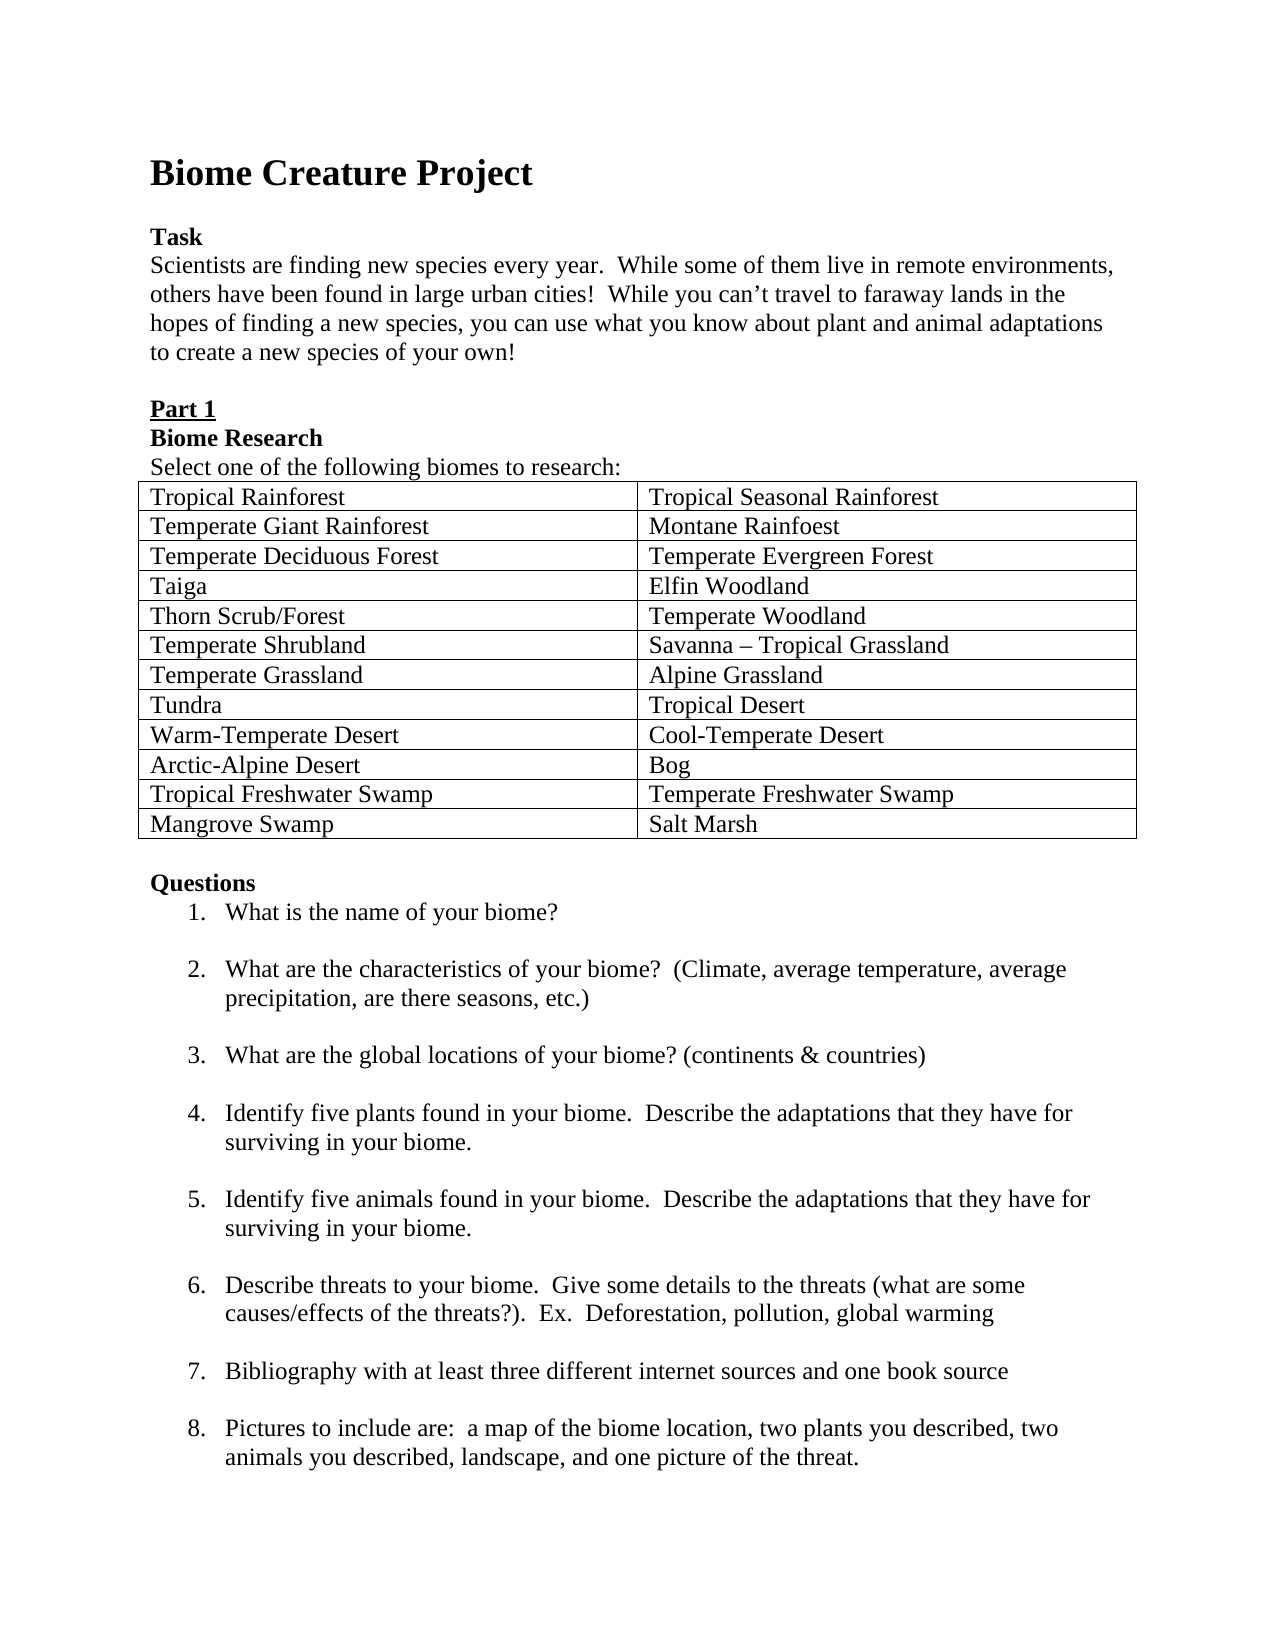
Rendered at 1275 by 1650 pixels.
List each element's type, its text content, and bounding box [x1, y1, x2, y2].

table_cell Elfin Woodland [638, 571, 1136, 600]
table_cell Cool-Temperate Desert [638, 720, 1136, 749]
table_cell Thorn Scrub/Forest [139, 601, 637, 629]
table_header Tropical Seasonal Rainforest [638, 482, 1136, 510]
table_cell Temperate Shrubland [139, 631, 637, 659]
table_cell Mangrove Swamp [139, 809, 637, 838]
list What is the name of your biome? [187, 897, 1125, 925]
table_cell Bog [638, 750, 1136, 778]
table_cell Temperate Deciduous Forest [139, 541, 637, 570]
text Questions [150, 868, 1125, 897]
list What are the characteristics of your biome? (Climate, average temperature, average precipitation, are there seasons, etc.) [187, 954, 1125, 1012]
list Pictures to include are: a map of the biome location, two plants you described, two animals you described, landscape, and one picture of the threat. [187, 1413, 1125, 1471]
list Bibliography with at least three different internet sources and one book source [187, 1356, 1125, 1385]
table_cell Temperate Freshwater Swamp [638, 780, 1136, 808]
text Select one of the following biomes to research: [150, 452, 1125, 481]
text Scientists are finding new species every year. While some of them live in remote environments, others have been found in large urban cities! While you can’t travel to faraway lands in the hopes of finding a new species, you can use what you know about plant and animal adaptations to create a new species of your own! [150, 251, 1125, 366]
text Biome Research [150, 423, 1125, 452]
table_header Tropical Rainforest [139, 482, 637, 510]
list Identify five plants found in your biome. Describe the adaptations that they have for surviving in your biome. [187, 1098, 1125, 1155]
table_cell Savanna – Tropical Grassland [638, 631, 1136, 659]
list Identify five animals found in your biome. Describe the adaptations that they have for surviving in your biome. [187, 1184, 1125, 1242]
list Describe threats to your biome. Give some details to the threats (what are some causes/effects of the threats?). Ex. Deforestation, pollution, global warming [187, 1270, 1125, 1327]
table_cell Tropical Desert [638, 690, 1136, 719]
table_cell Taiga [139, 571, 637, 600]
table_cell Temperate Grassland [139, 660, 637, 689]
table_cell Arctic-Alpine Desert [139, 750, 637, 778]
table_cell Temperate Woodland [638, 601, 1136, 629]
table_cell Tropical Freshwater Swamp [139, 780, 637, 808]
list What are the global locations of your biome? (continents & countries) [187, 1040, 1125, 1069]
table_cell Alpine Grassland [638, 660, 1136, 689]
text Task [150, 222, 1125, 251]
table_cell Tundra [139, 690, 637, 719]
table_cell Salt Marsh [638, 809, 1136, 838]
text Part 1 [150, 394, 1125, 423]
text Biome Creature Project [150, 150, 1125, 193]
table_cell Montane Rainfoest [638, 511, 1136, 540]
table_cell Warm-Temperate Desert [139, 720, 637, 749]
table_cell Temperate Evergreen Forest [638, 541, 1136, 570]
table_cell Temperate Giant Rainforest [139, 511, 637, 540]
